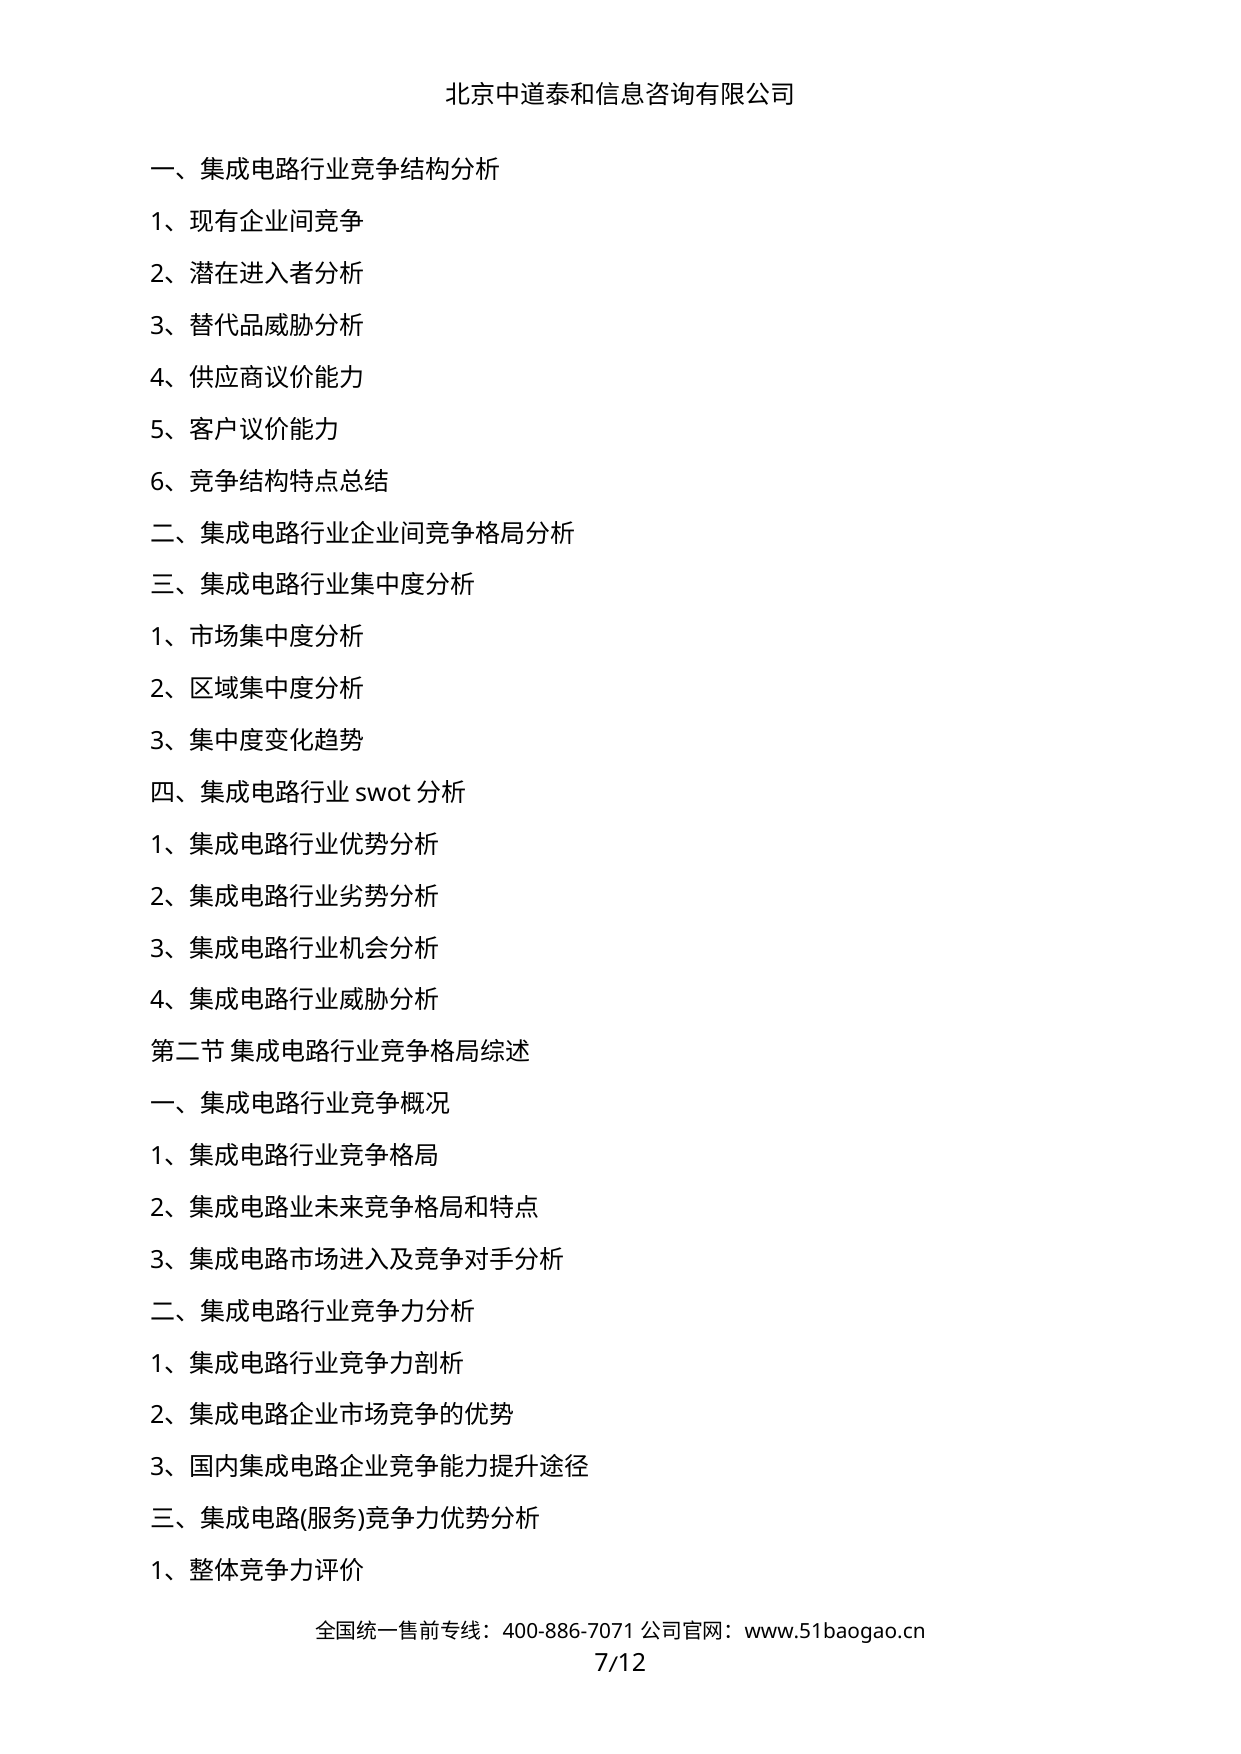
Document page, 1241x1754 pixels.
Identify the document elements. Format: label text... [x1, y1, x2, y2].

text 一、集成电路行业竞争概况 [150, 1084, 1090, 1120]
text 3、集成电路市场进入及竞争对手分析 [150, 1239, 1090, 1276]
text 4、集成电路行业威胁分析 [150, 980, 1090, 1016]
text 2、集成电路行业劣势分析 [150, 876, 1090, 912]
text 6、竞争结构特点总结 [150, 461, 1090, 497]
text 第二节 集成电路行业竞争格局综述 [150, 1032, 1090, 1068]
text 1、集成电路行业竞争力剖析 [150, 1343, 1090, 1379]
text 3、替代品威胁分析 [150, 306, 1090, 342]
text 1、现有企业间竞争 [150, 202, 1090, 238]
text 1、集成电路行业优势分析 [150, 824, 1090, 861]
text 5、客户议价能力 [150, 409, 1090, 446]
text 4、供应商议价能力 [150, 357, 1090, 394]
text 四、集成电路行业swot分析 [150, 772, 1090, 809]
text 1、集成电路行业竞争格局 [150, 1136, 1090, 1172]
text 3、国内集成电路企业竞争能力提升途径 [150, 1447, 1090, 1483]
text 1、整体竞争力评价 [150, 1551, 1090, 1587]
text 2、区域集中度分析 [150, 669, 1090, 705]
text 二、集成电路行业企业间竞争格局分析 [150, 513, 1090, 549]
text 3、集成电路行业机会分析 [150, 928, 1090, 964]
text 2、潜在进入者分析 [150, 254, 1090, 290]
text 3、集中度变化趋势 [150, 721, 1090, 757]
text 2、集成电路业未来竞争格局和特点 [150, 1187, 1090, 1224]
text 2、集成电路企业市场竞争的优势 [150, 1395, 1090, 1431]
text 一、集成电路行业竞争结构分析 [150, 150, 1090, 186]
text 二、集成电路行业竞争力分析 [150, 1291, 1090, 1327]
text 三、集成电路(服务)竞争力优势分析 [150, 1499, 1090, 1535]
text 1、市场集中度分析 [150, 617, 1090, 653]
text 三、集成电路行业集中度分析 [150, 565, 1090, 601]
